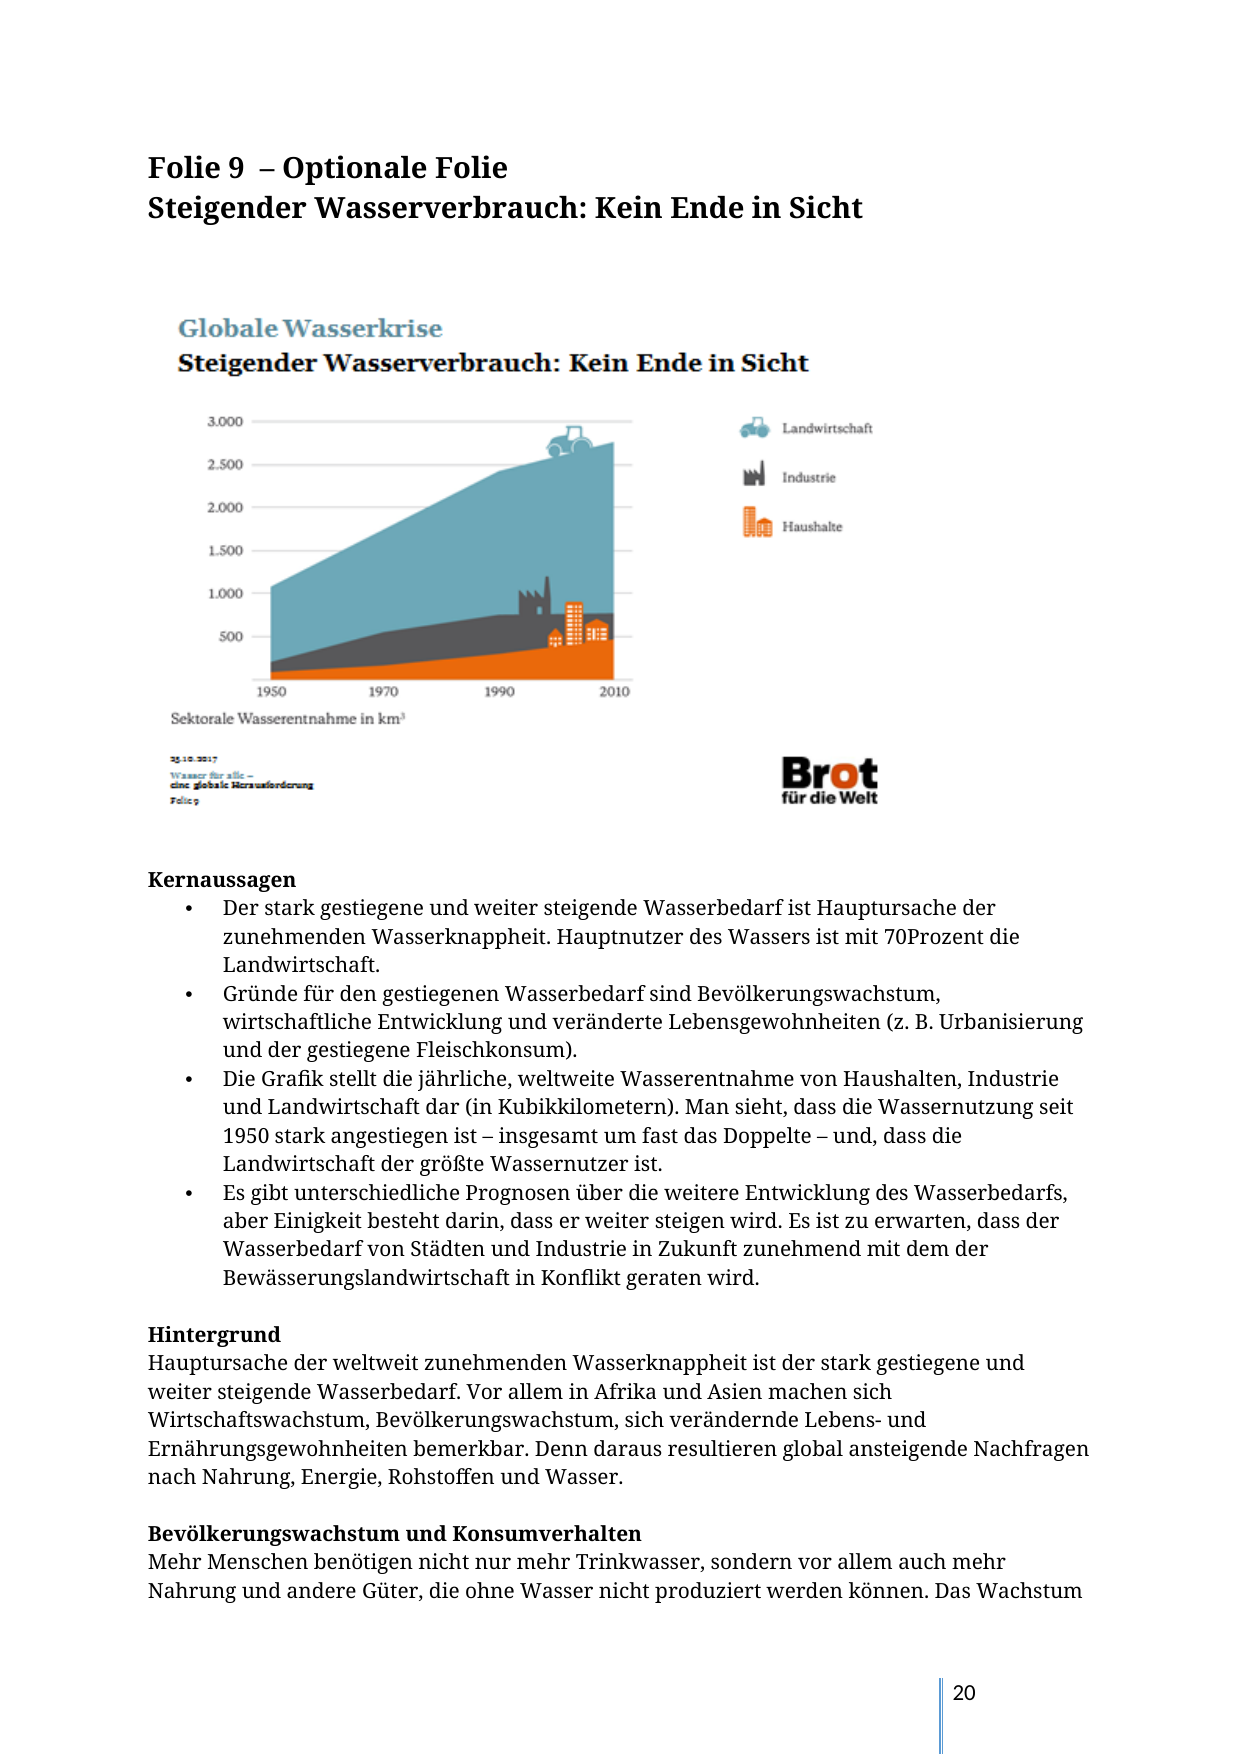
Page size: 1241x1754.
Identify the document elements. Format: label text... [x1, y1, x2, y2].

text Hauptursache der weltweit zunehmenden Wasserknappheit ist der stark gestiegene und weiter steigende Wasserbedarf. Vor allem in Afrika und Asien machen sich Wirtschaftswachstum, Bevölkerungswachstum, sich verändernde Lebens- und Ernährungsgewohnheiten bemerkbar. Denn daraus resultieren global ansteigende Nachfragen nach Nahrung, Energie, Rohstoffen und Wasser. [148, 1348, 1093, 1491]
text Bevölkerungswachstum und Konsumverhalten [148, 1519, 1093, 1547]
list Die Grafik stellt die jährliche, weltweite Wasserentnahme von Haushalten, Industrie und Landwirtschaft dar (in Kubikkilometern). Man sieht, dass die Wassernutzung seit 1950 stark angestiegen ist – insgesamt um fast das Doppelte – und, dass die Landwirtschaft der größte Wassernutzer ist. [185, 1064, 1093, 1178]
list Der stark gestiegene und weiter steigende Wasserbedarf ist Hauptursache der zunehmenden Wasserknappheit. Hauptnutzer des Wassers ist mit 70Prozent die Landwirtschaft. [185, 893, 1093, 979]
subtitle Steigender Wasserverbrauch: Kein Ende in Sicht [148, 187, 1093, 227]
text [148, 1547, 1093, 1604]
list Es gibt unterschiedliche Prognosen über die weitere Entwicklung des Wasserbedarfs, aber Einigkeit besteht darin, dass er weiter steigen wird. Es ist zu erwarten, dass der Wasserbedarf von Städten und Industrie in Zukunft zunehmend mit dem der Bewässerungslandwirtschaft in Konflikt geraten wird. [185, 1178, 1093, 1291]
picture [147, 273, 898, 837]
text Hintergrund [148, 1320, 1093, 1348]
text Kernaussagen [148, 865, 1093, 893]
list Gründe für den gestiegenen Wasserbedarf sind Bevölkerungswachstum, wirtschaftliche Entwicklung und veränderte Lebensgewohnheiten (z. B. Urbanisierung und der gestiegene Fleischkonsum). [185, 979, 1093, 1064]
subtitle Folie 9 – Optionale Folie [148, 148, 1093, 187]
